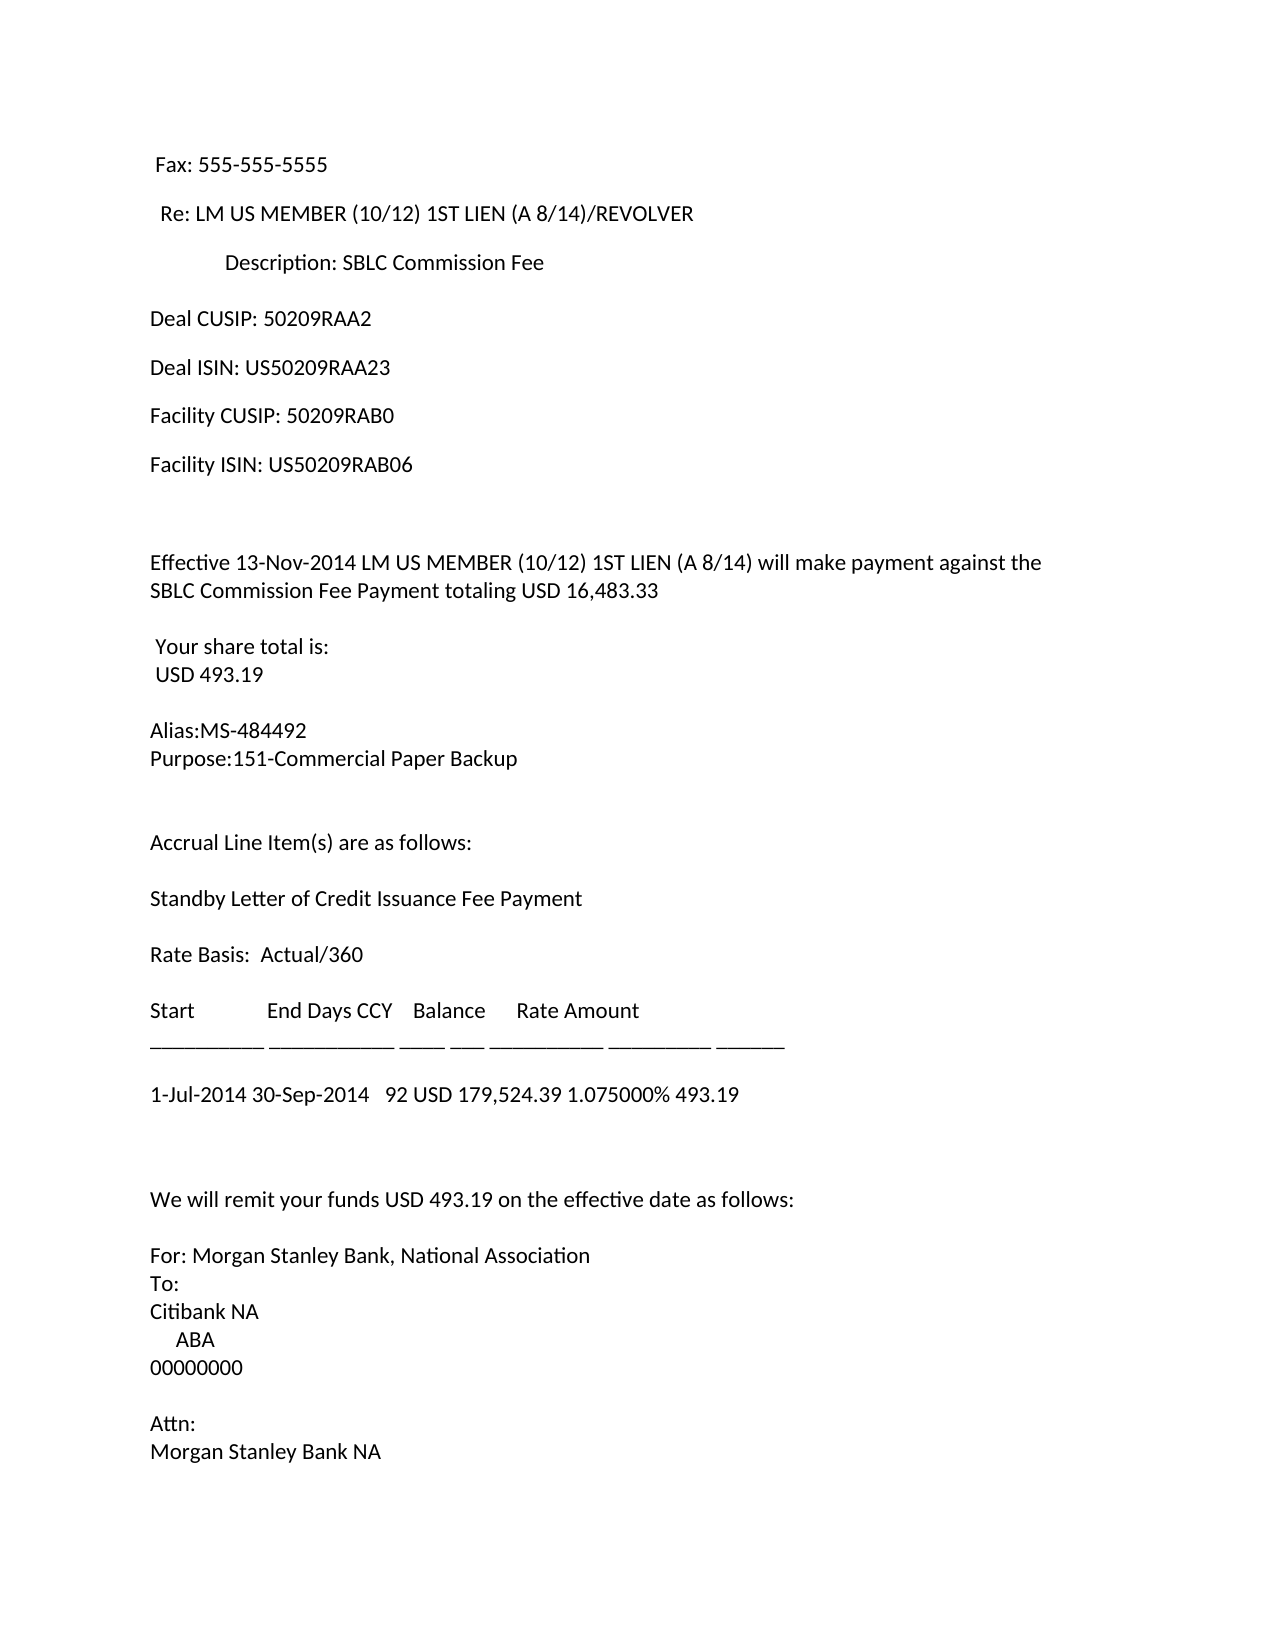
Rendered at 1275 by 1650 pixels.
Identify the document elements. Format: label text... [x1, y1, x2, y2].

text Standby Letter of Credit Issuance Fee Payment [150, 884, 1125, 912]
text Citibank NA [150, 1297, 1125, 1325]
text Accrual Line Item(s) are as follows: [150, 828, 1125, 856]
text Morgan Stanley Bank NA [150, 1437, 1125, 1466]
text Deal ISIN: US50209RAA23 [150, 353, 1125, 381]
text 00000000 [150, 1353, 1125, 1381]
text Fax: 555-555-5555 [150, 150, 1125, 178]
text Purpose:151-Commercial Paper Backup [150, 744, 1125, 772]
text 1-Jul-2014 30-Sep-2014 92 USD 179,524.39 1.075000% 493.19 [150, 1080, 1125, 1108]
text USD 493.19 [150, 660, 1125, 688]
text To: [150, 1269, 1125, 1297]
text Effective 13-Nov-2014 LM US MEMBER (10/12) 1ST LIEN (A 8/14) will make payment against the [150, 548, 1125, 576]
text Your share total is: [150, 632, 1125, 660]
text __________ ___________ ____ ___ __________ _________ ______ [150, 1024, 1125, 1052]
text Deal CUSIP: 50209RAA2 [150, 304, 1125, 332]
text SBLC Commission Fee Payment totaling USD 16,483.33 [150, 576, 1125, 604]
text Alias:MS-484492 [150, 716, 1125, 744]
text Start End Days CCY Balance Rate Amount [150, 996, 1125, 1024]
text Facility CUSIP: 50209RAB0 [150, 401, 1125, 429]
text Rate Basis: Actual/360 [150, 940, 1125, 968]
text Description: SBLC Commission Fee [150, 248, 1125, 276]
text ABA [150, 1325, 1125, 1353]
text Facility ISIN: US50209RAB06 [150, 450, 1125, 478]
text We will remit your funds USD 493.19 on the effective date as follows: [150, 1185, 1125, 1213]
text Re: LM US MEMBER (10/12) 1ST LIEN (A 8/14)/REVOLVER [150, 199, 1125, 227]
text For: Morgan Stanley Bank, National Association [150, 1241, 1125, 1269]
text Attn: [150, 1409, 1125, 1437]
